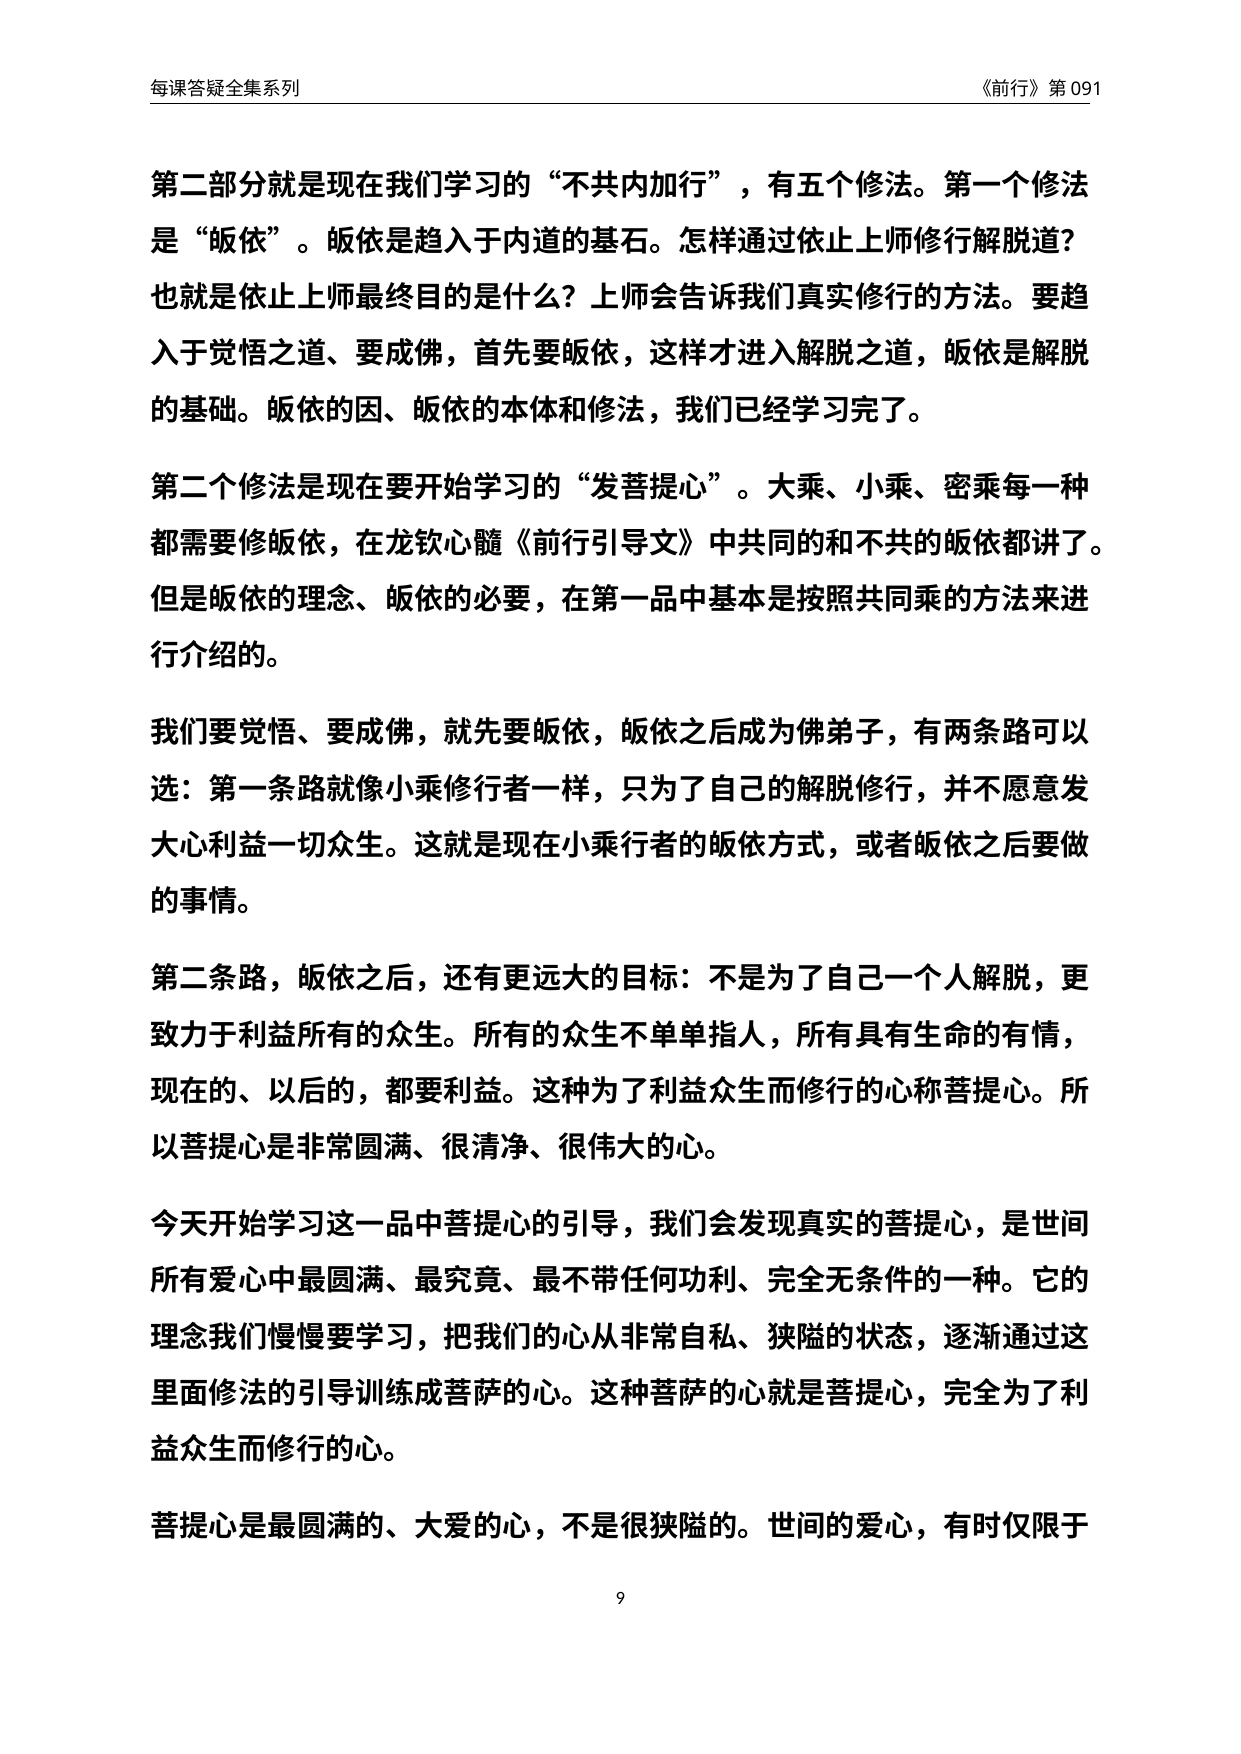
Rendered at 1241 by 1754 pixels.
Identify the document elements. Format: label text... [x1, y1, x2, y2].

text 第二部分就是现在我们学习的“不共内加行”，有五个修法。第一个修法是“皈依”。皈依是趋入于内道的基石。怎样通过依止上师修行解脱道？也就是依止上师最终目的是什么？上师会告诉我们真实修行的方法。要趋入于觉悟之道、要成佛，首先要皈依，这样才进入解脱之道，皈依是解脱的基础。皈依的因、皈依的本体和修法，我们已经学习完了。 [150, 150, 1090, 431]
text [150, 1492, 1090, 1548]
text 第二个修法是现在要开始学习的“发菩提心”。大乘、小乘、密乘每一种都需要修皈依，在龙钦心髓《前行引导文》中共同的和不共的皈依都讲了。但是皈依的理念、皈依的必要，在第一品中基本是按照共同乘的方法来进行介绍的。 [150, 452, 1090, 677]
text 今天开始学习这一品中菩提心的引导，我们会发现真实的菩提心，是世间所有爱心中最圆满、最究竟、最不带任何功利、完全无条件的一种。它的理念我们慢慢要学习，把我们的心从非常自私、狭隘的状态，逐渐通过这里面修法的引导训练成菩萨的心。这种菩萨的心就是菩提心，完全为了利益众生而修行的心。 [150, 1189, 1090, 1471]
text 第二条路，皈依之后，还有更远大的目标：不是为了自己一个人解脱，更致力于利益所有的众生。所有的众生不单单指人，所有具有生命的有情，现在的、以后的，都要利益。这种为了利益众生而修行的心称菩提心。所以菩提心是非常圆满、很清净、很伟大的心。 [150, 944, 1090, 1169]
text 我们要觉悟、要成佛，就先要皈依，皈依之后成为佛弟子，有两条路可以选：第一条路就像小乘修行者一样，只为了自己的解脱修行，并不愿意发大心利益一切众生。这就是现在小乘行者的皈依方式，或者皈依之后要做的事情。 [150, 698, 1090, 923]
